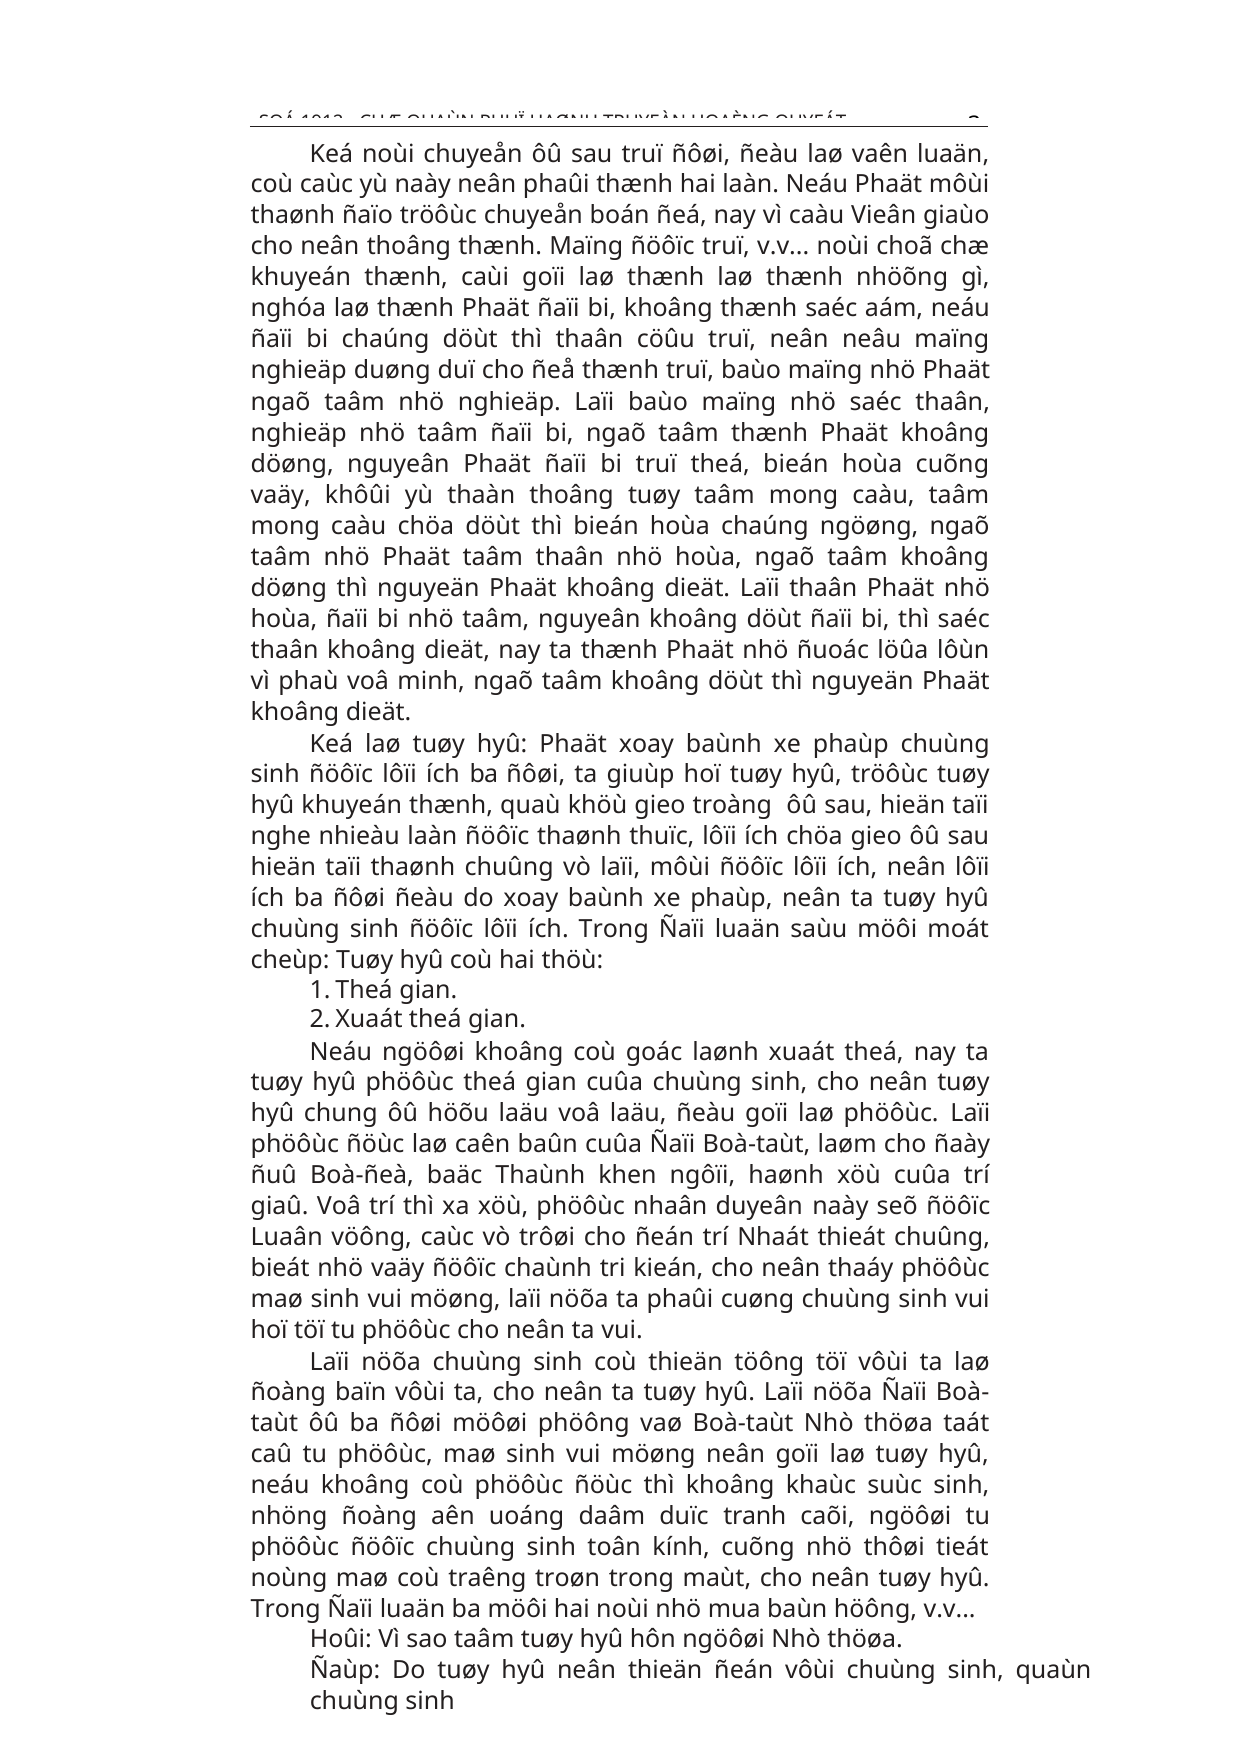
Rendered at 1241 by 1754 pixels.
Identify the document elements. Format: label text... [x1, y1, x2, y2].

text Ñaùp: Do tuøy hyû neân thieän ñeán vôùi chuùng sinh, quaùn chuùng sinh [309, 1653, 1092, 1716]
text Keá noùi chuyeån ôû sau truï ñôøi, ñeàu laø vaên luaän, coù caùc yù naày neân phaûi thænh hai laàn. Neáu Phaät môùi thaønh ñaïo tröôùc chuyeån boán ñeá, nay vì caàu Vieân giaùo cho neân thoâng thænh. Maïng ñöôïc truï, v.v... noùi choã chæ khuyeán thænh, caùi goïi laø thænh laø thænh nhöõng gì, nghóa laø thænh Phaät ñaïi bi, khoâng thænh saéc aám, neáu ñaïi bi chaúng döùt thì thaân cöûu truï, neân neâu maïng nghieäp duøng duï cho ñeå thænh truï, baùo maïng nhö Phaät ngaõ taâm nhö nghieäp. Laïi baùo maïng nhö saéc thaân, nghieäp nhö taâm ñaïi bi, ngaõ taâm thænh Phaät khoâng döøng, nguyeân Phaät ñaïi bi truï theá, bieán hoùa cuõng vaäy, khôûi yù thaàn thoâng tuøy taâm mong caàu, taâm mong caàu chöa döùt thì bieán hoùa chaúng ngöøng, ngaõ taâm nhö Phaät taâm thaân nhö hoùa, ngaõ taâm khoâng döøng thì nguyeän Phaät khoâng dieät. Laïi thaân Phaät nhö hoùa, ñaïi bi nhö taâm, nguyeân khoâng döùt ñaïi bi, thì saéc thaân khoâng dieät, nay ta thænh Phaät nhö ñuoác löûa lôùn vì phaù voâ minh, ngaõ taâm khoâng döùt thì nguyeän Phaät khoâng dieät. [250, 138, 990, 728]
list Xuaát theá gian. [309, 1004, 1092, 1034]
text Keá laø tuøy hyû: Phaät xoay baùnh xe phaùp chuùng sinh ñöôïc lôïi ích ba ñôøi, ta giuùp hoï tuøy hyû, tröôùc tuøy hyû khuyeán thænh, quaù khöù gieo troàng ôû sau, hieän taïi nghe nhieàu laàn ñöôïc thaønh thuïc, lôïi ích chöa gieo ôû sau hieän taïi thaønh chuûng vò laïi, môùi ñöôïc lôïi ích, neân lôïi ích ba ñôøi ñeàu do xoay baùnh xe phaùp, neân ta tuøy hyû chuùng sinh ñöôïc lôïi ích. Trong Ñaïi luaän saùu möôi moát cheùp: Tuøy hyû coù hai thöù: [250, 728, 990, 976]
list Theá gian. [309, 976, 1092, 1004]
text Laïi nöõa chuùng sinh coù thieän töông töï vôùi ta laø ñoàng baïn vôùi ta, cho neân ta tuøy hyû. Laïi nöõa Ñaïi Boà-taùt ôû ba ñôøi möôøi phöông vaø Boà-taùt Nhò thöøa taát caû tu phöôùc, maø sinh vui möøng neân goïi laø tuøy hyû, neáu khoâng coù phöôùc ñöùc thì khoâng khaùc suùc sinh, nhöng ñoàng aên uoáng daâm duïc tranh caõi, ngöôøi tu phöôùc ñöôïc chuùng sinh toân kính, cuõng nhö thôøi tieát noùng maø coù traêng troøn trong maùt, cho neân tuøy hyû. Trong Ñaïi luaän ba möôi hai noùi nhö mua baùn höông, v.v... [250, 1346, 990, 1625]
text Hoûi: Vì sao taâm tuøy hyû hôn ngöôøi Nhò thöøa. [309, 1625, 1092, 1653]
text Neáu ngöôøi khoâng coù goác laønh xuaát theá, nay ta tuøy hyû phöôùc theá gian cuûa chuùng sinh, cho neân tuøy hyû chung ôû höõu laäu voâ laäu, ñeàu goïi laø phöôùc. Laïi phöôùc ñöùc laø caên baûn cuûa Ñaïi Boà-taùt, laøm cho ñaày ñuû Boà-ñeà, baäc Thaùnh khen ngôïi, haønh xöù cuûa trí giaû. Voâ trí thì xa xöù, phöôùc nhaân duyeân naày seõ ñöôïc Luaân vöông, caùc vò trôøi cho ñeán trí Nhaát thieát chuûng, bieát nhö vaäy ñöôïc chaùnh tri kieán, cho neân thaáy phöôùc maø sinh vui möøng, laïi nöõa ta phaûi cuøng chuùng sinh vui hoï töï tu phöôùc cho neân ta vui. [250, 1035, 990, 1346]
